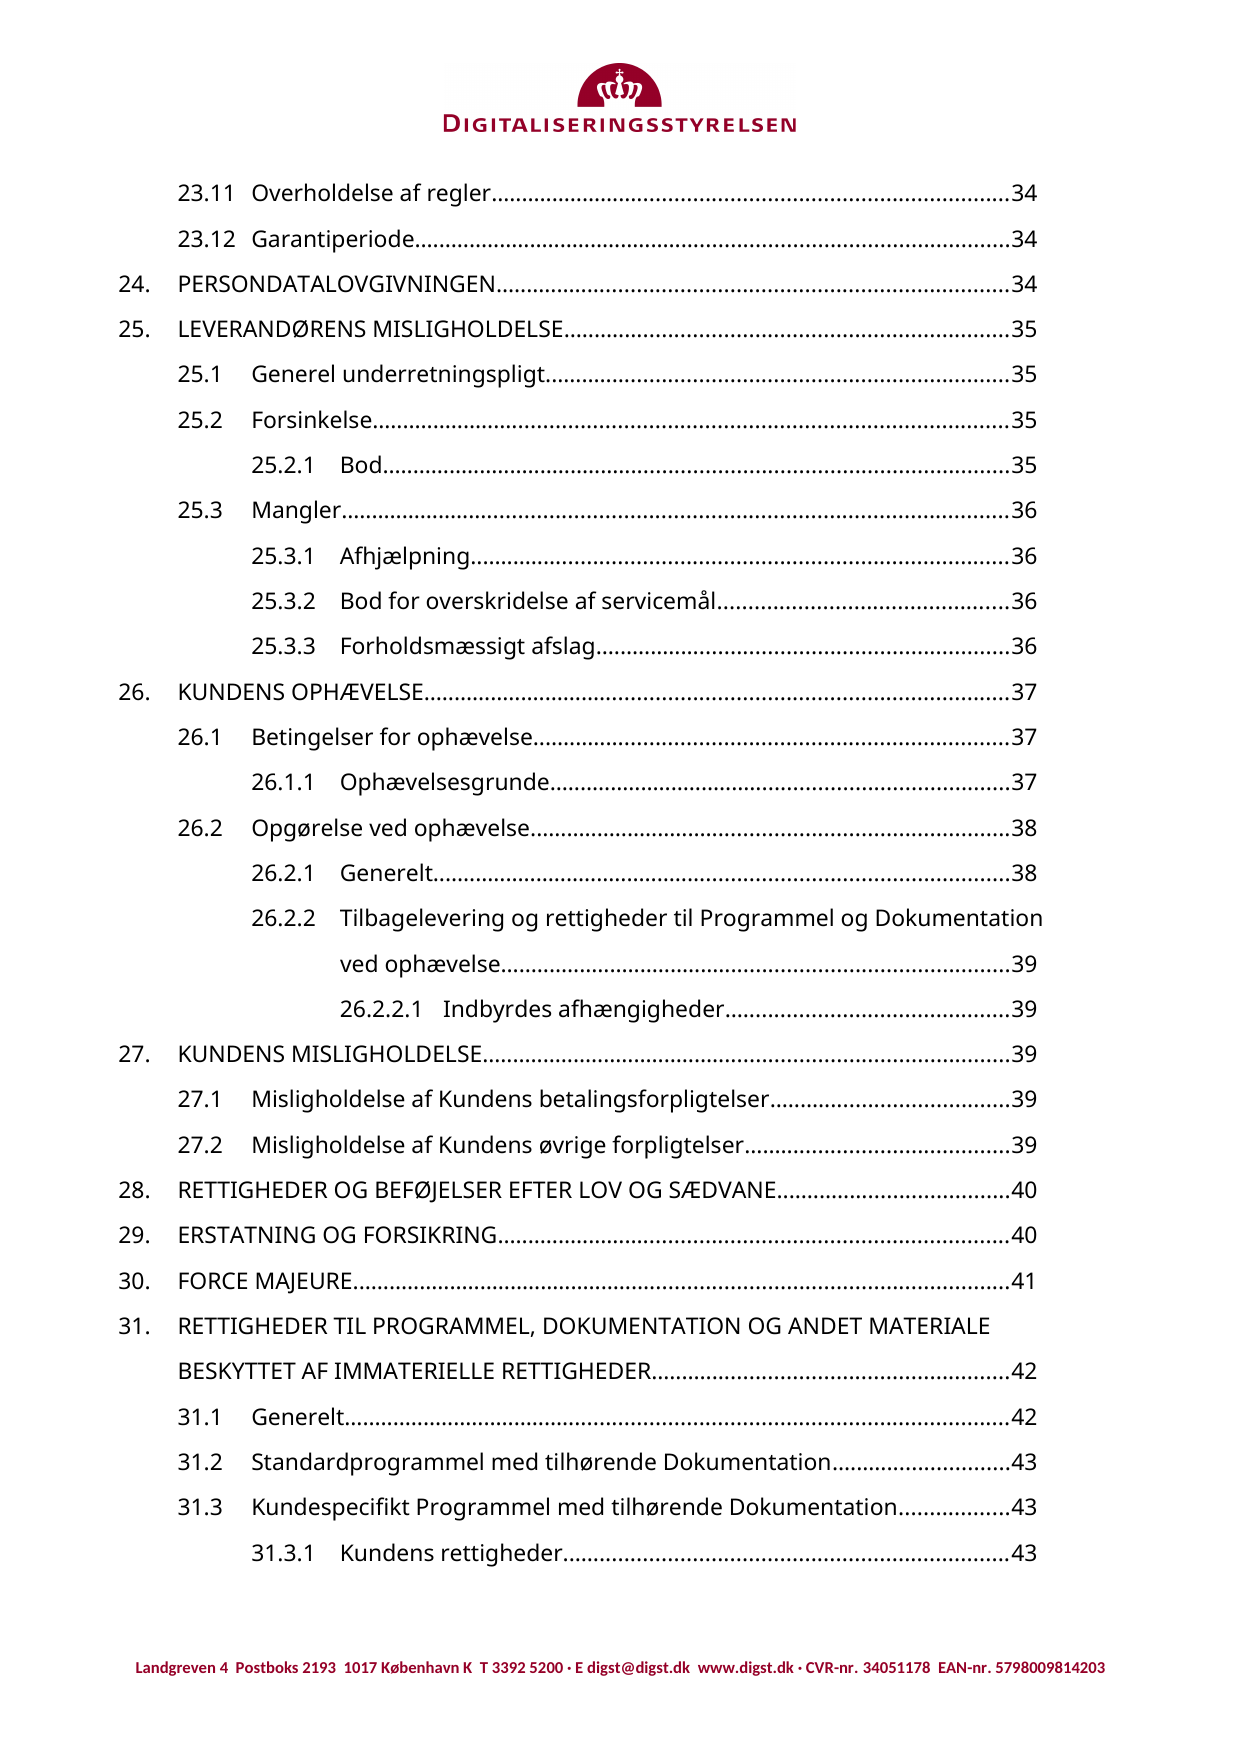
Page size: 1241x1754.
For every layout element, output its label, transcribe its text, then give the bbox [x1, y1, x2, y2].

text 25. Leverandørens misligholdelse 35 [118, 313, 1063, 344]
text 23.11 Overholdelse af regler 34 [177, 177, 1063, 208]
picture [443, 63, 796, 132]
text 31.3 Kundespecifikt Programmel med tilhørende Dokumentation 43 [177, 1491, 1063, 1522]
text 23.12 Garantiperiode 34 [177, 222, 1063, 254]
text 27.2 Misligholdelse af Kundens øvrige forpligtelser 39 [177, 1129, 1063, 1160]
text 25.3.1 Afhjælpning 36 [251, 540, 1063, 571]
text 28. Rettigheder og beføjelser efter lov og sædvane 40 [118, 1174, 1063, 1205]
text 31.1 Generelt 42 [177, 1401, 1063, 1432]
text 26.1.1 Ophævelsesgrunde 37 [251, 766, 1063, 797]
text 26.2.2 Tilbagelevering og rettigheder til Programmel og Dokumentation ved ophævelse 39 [251, 902, 1063, 979]
text 31.2 Standardprogrammel med tilhørende Dokumentation 43 [177, 1446, 1063, 1477]
text 25.3.3 Forholdsmæssigt afslag 36 [251, 630, 1063, 662]
text 25.1 Generel underretningspligt 35 [177, 358, 1063, 390]
text 26.2 Opgørelse ved ophævelse 38 [177, 812, 1063, 843]
text 25.2 Forsinkelse 35 [177, 404, 1063, 435]
text 25.2.1 Bod 35 [251, 449, 1063, 480]
text 26.2.1 Generelt 38 [251, 857, 1063, 888]
text 26.1 Betingelser for ophævelse 37 [177, 721, 1063, 752]
text 30. Force majeure 41 [118, 1265, 1063, 1296]
text 27.1 Misligholdelse af Kundens betalingsforpligtelser 39 [177, 1083, 1063, 1115]
text 26.2.2.1 Indbyrdes afhængigheder 39 [339, 993, 1063, 1024]
text 31.3.1 Kundens rettigheder 43 [251, 1537, 1063, 1568]
text 27. Kundens misligholdelse 39 [118, 1038, 1063, 1069]
text 31. Rettigheder til Programmel, dokumentation og andet materiale beskyttet af immaterielle rettigheder 42 [118, 1310, 1063, 1387]
text 25.3 Mangler 36 [177, 494, 1063, 526]
text 29. Erstatning og forsikring 40 [118, 1219, 1063, 1251]
text 25.3.2 Bod for overskridelse af servicemål 36 [251, 585, 1063, 616]
text 26. Kundens ophævelse 37 [118, 676, 1063, 707]
text 24. Persondatalovgivningen 34 [118, 268, 1063, 299]
